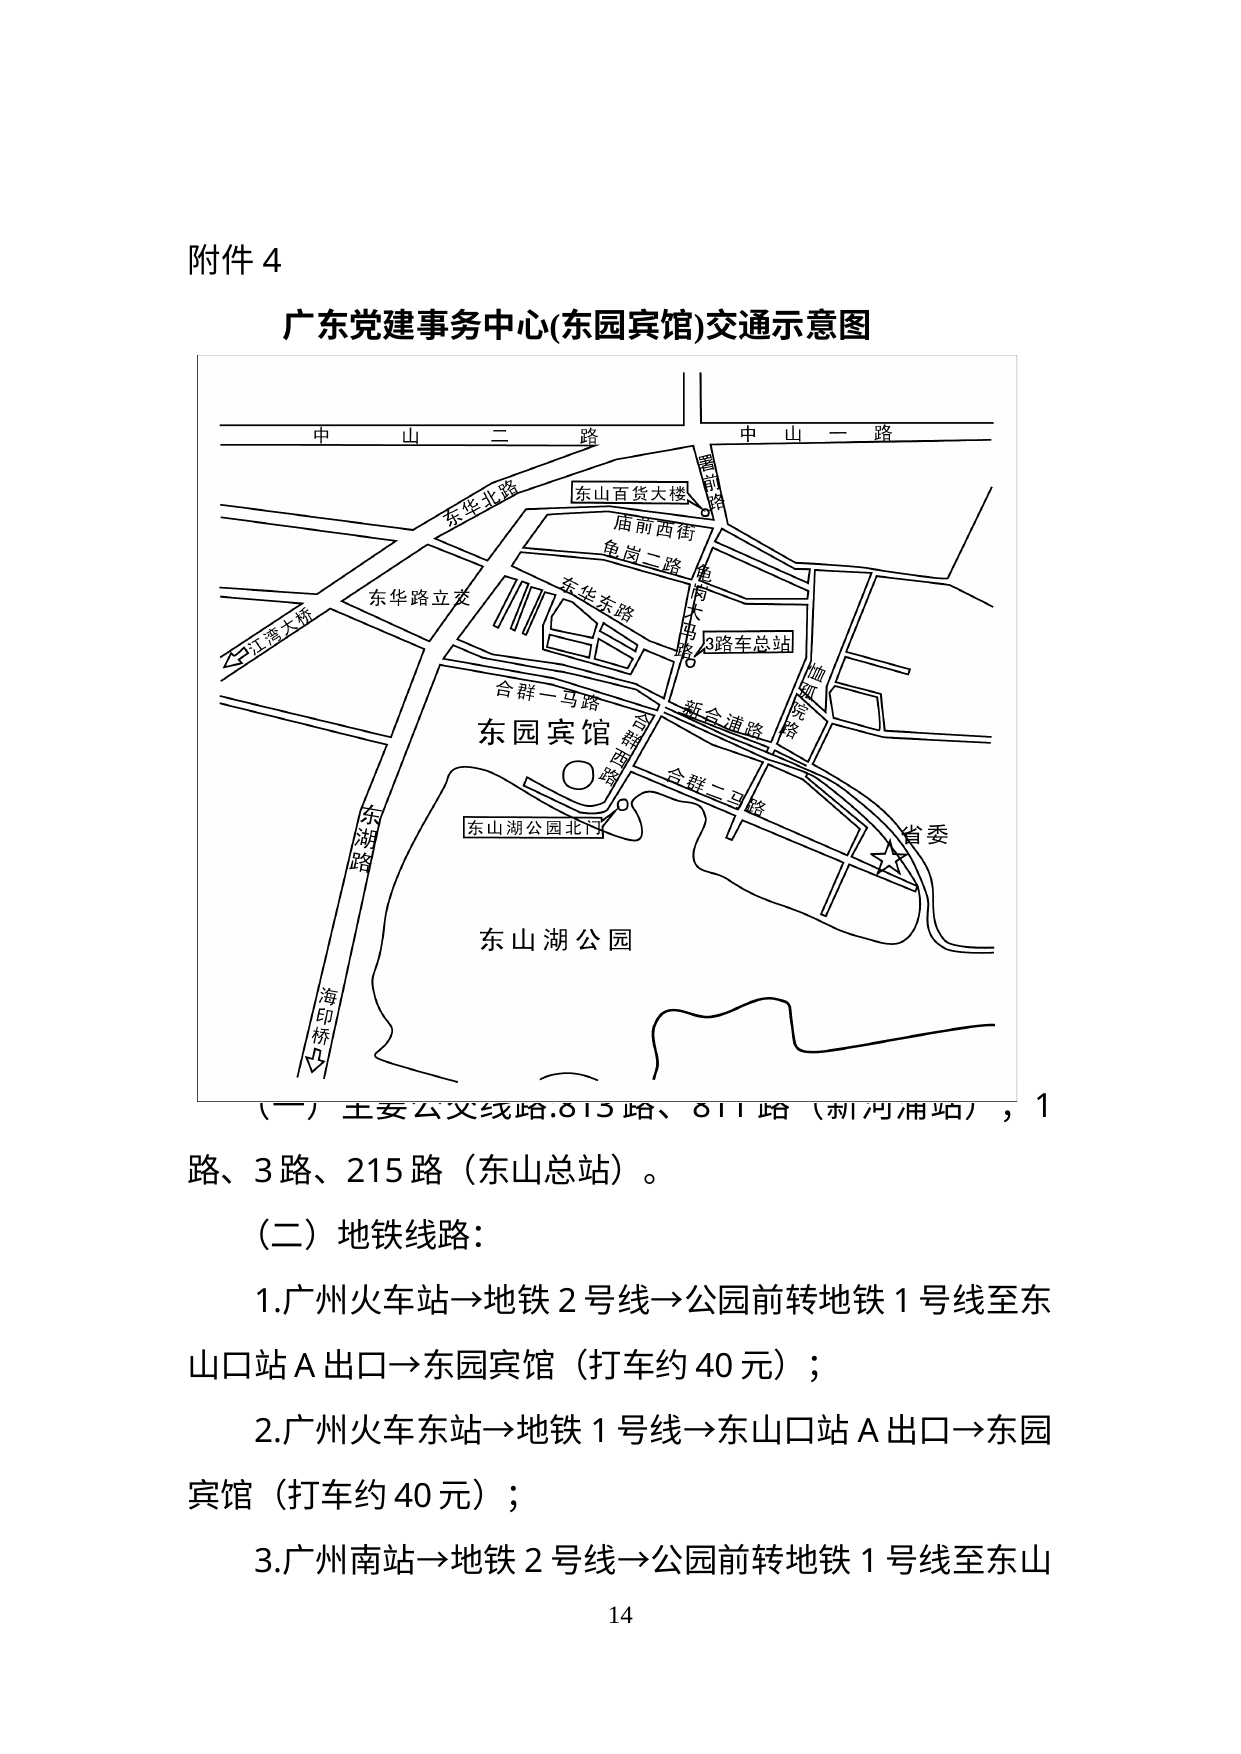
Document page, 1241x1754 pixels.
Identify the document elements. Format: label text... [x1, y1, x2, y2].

text 2.广州火车东站→地铁1号线→东山口站A出口→东园宾馆（打车约40元）； [187, 1395, 1053, 1525]
text （二）地铁线路： [187, 1200, 1053, 1265]
text 1.广州火车站→地铁2号线→公园前转地铁1号线至东山口站A出口→东园宾馆（打车约40元）； [187, 1265, 1053, 1395]
text （一）主要公交线路:813路、811路（新河浦站）；1路、3路、215路（东山总站）。 [187, 1070, 1053, 1200]
text 附件4 [187, 225, 1053, 290]
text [187, 1525, 1053, 1590]
text 广东党建事务中心(东园宾馆)交通示意图 [187, 290, 1053, 355]
